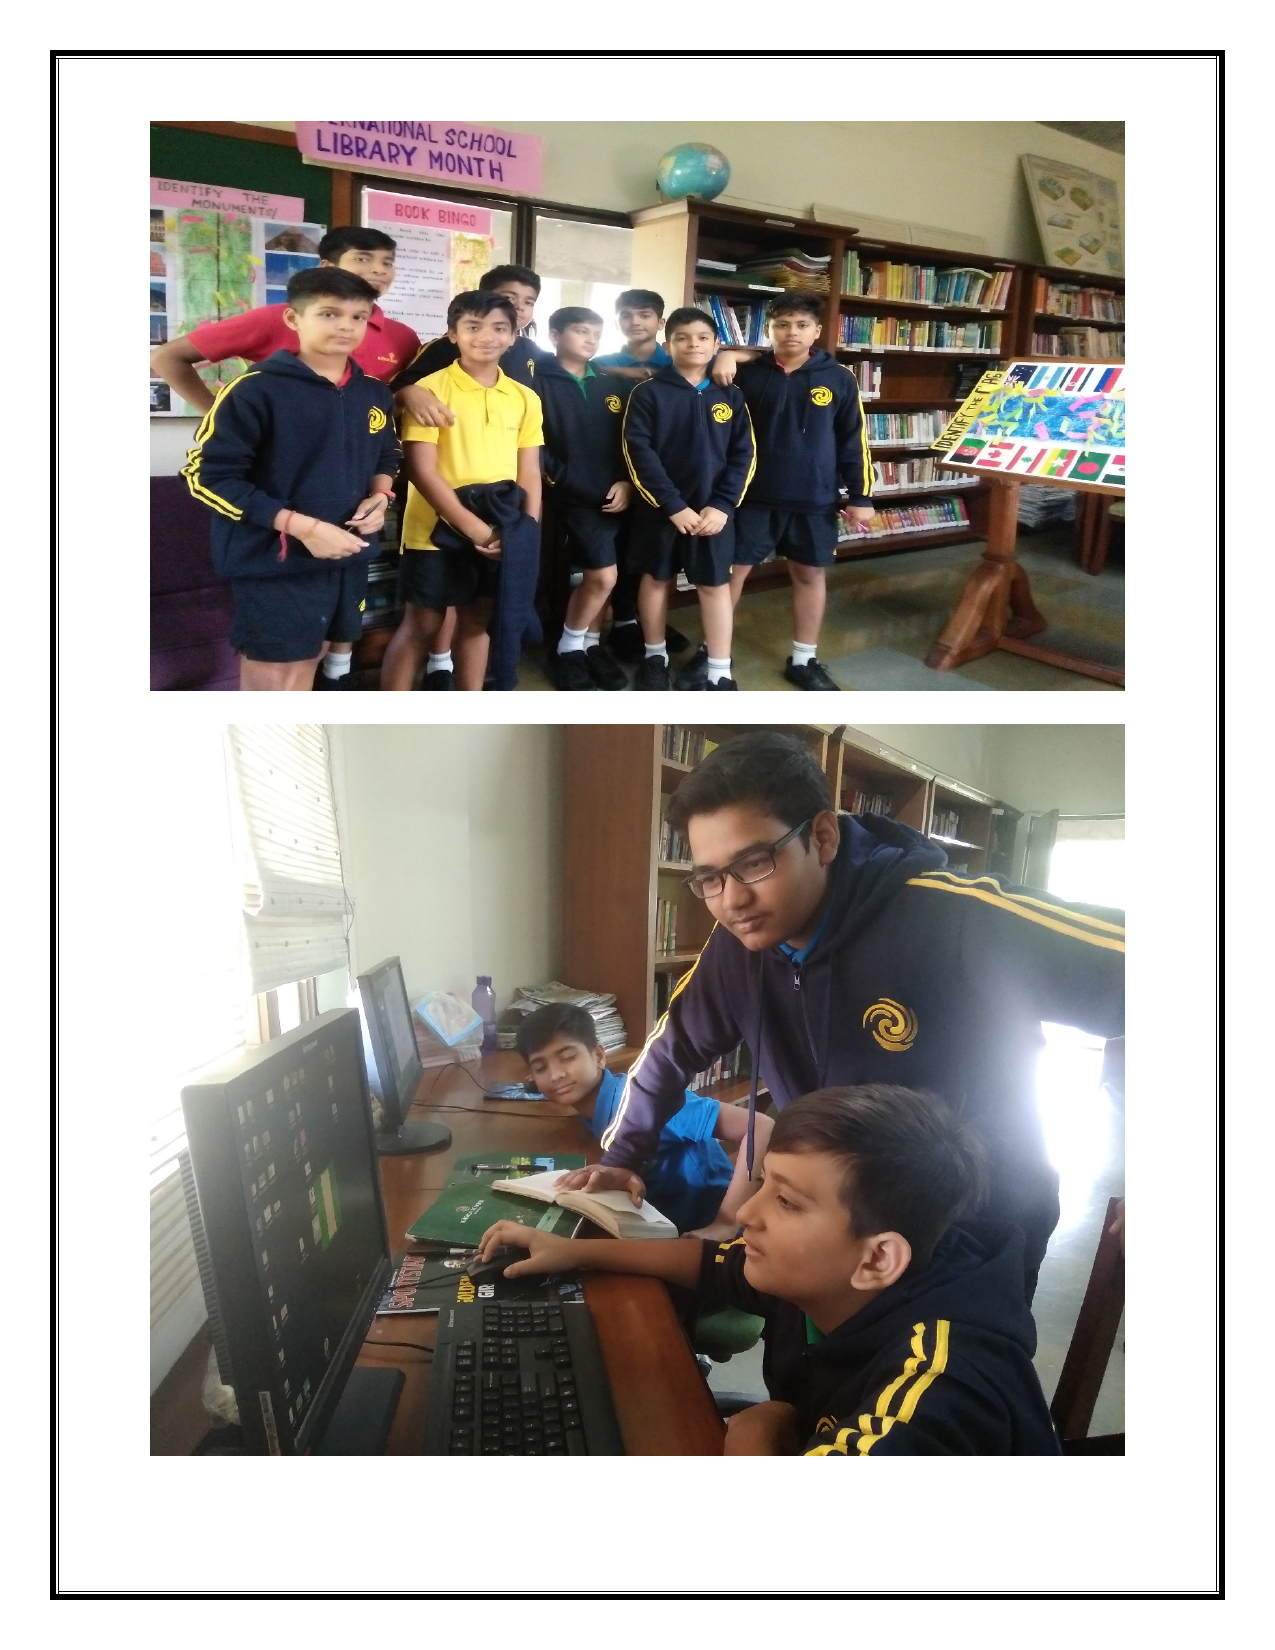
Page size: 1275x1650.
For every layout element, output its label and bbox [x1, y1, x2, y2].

picture [150, 121, 1125, 691]
picture [150, 724, 1125, 1456]
